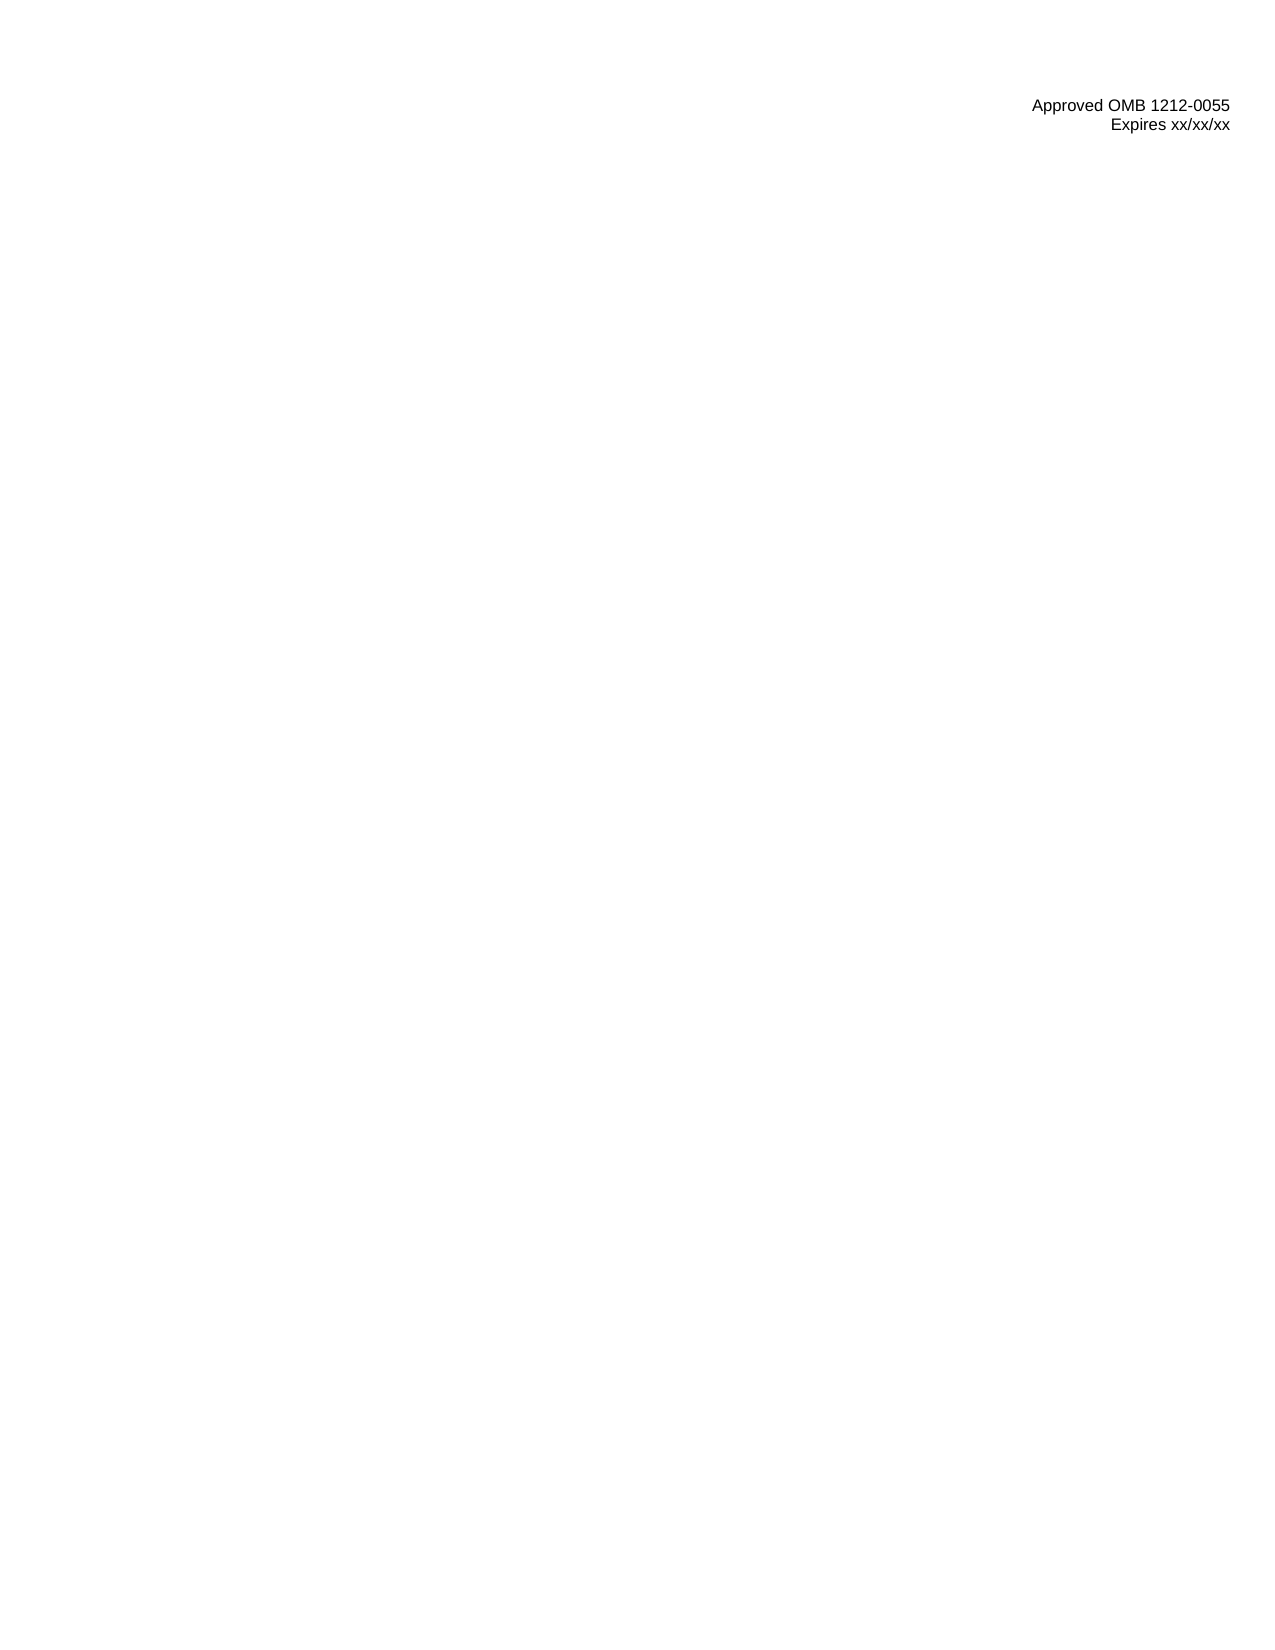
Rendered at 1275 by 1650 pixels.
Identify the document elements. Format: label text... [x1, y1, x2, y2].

text Expires xx/xx/xx [57, 114, 1230, 134]
text Approved OMB 1212-0055 [57, 95, 1230, 114]
